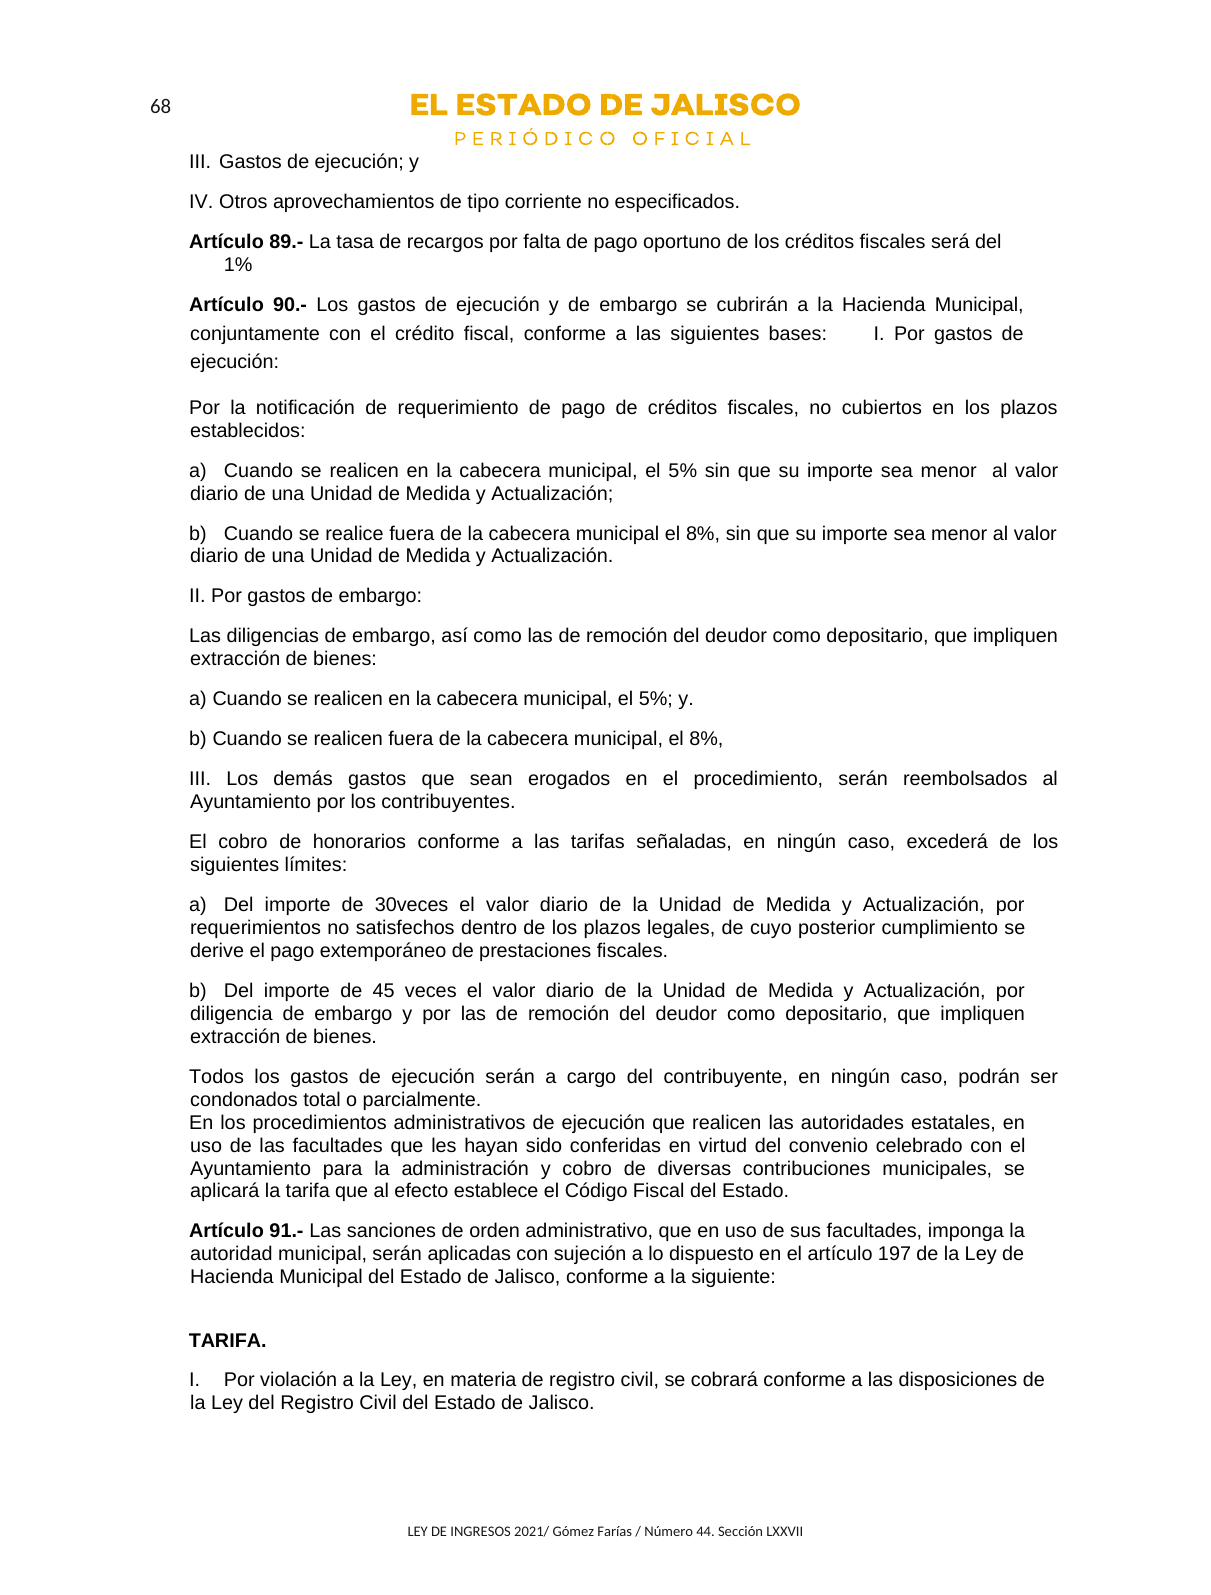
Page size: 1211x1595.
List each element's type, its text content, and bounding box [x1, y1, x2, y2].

text El cobro de honorarios conforme a las tarifas señaladas, en ningún caso, excederá de los siguientes límites: [189, 830, 1059, 876]
text En los procedimientos administrativos de ejecución que realicen las autoridades estatales, en uso de las facultades que les hayan sido conferidas en virtud del convenio celebrado con el Ayuntamiento para la administración y cobro de diversas contribuciones municipales, se aplicará la tarifa que al efecto establece el Código Fiscal del Estado. [189, 1111, 1027, 1202]
text Artículo 90.- Los gastos de ejecución y de embargo se cubrirán a la Hacienda Municipal, conjuntamente con el crédito fiscal, conforme a las siguientes bases: I. Por gastos de ejecución: [189, 293, 1026, 373]
list Cuando se realicen en la cabecera municipal, el 5%; y. [189, 687, 1059, 710]
list Del importe de 45 veces el valor diario de la Unidad de Medida y Actualización, por diligencia de embargo y por las de remoción del deudor como depositario, que impliquen extracción de bienes. [189, 979, 1026, 1047]
text II. Por gastos de embargo: [189, 584, 1059, 607]
text Las diligencias de embargo, así como las de remoción del deudor como depositario, que impliquen extracción de bienes: [189, 624, 1059, 670]
text Por la notificación de requerimiento de pago de créditos fiscales, no cubiertos en los plazos establecidos: [189, 396, 1059, 441]
text Artículo 89.- La tasa de recargos por falta de pago oportuno de los créditos fiscales será del 1% [189, 230, 1059, 276]
text Todos los gastos de ejecución serán a cargo del contribuyente, en ningún caso, podrán ser condonados total o parcialmente. [189, 1065, 1059, 1110]
list Cuando se realicen en la cabecera municipal, el 5% sin que su importe sea menor al valor diario de una Unidad de Medida y Actualización; [189, 458, 1059, 504]
list Cuando se realicen fuera de la cabecera municipal, el 8%, [189, 727, 1059, 750]
list Gastos de ejecución; y [189, 150, 1059, 173]
list Por violación a la Ley, en materia de registro civil, se cobrará conforme a las disposiciones de la Ley del Registro Civil del Estado de Jalisco. [189, 1368, 1047, 1414]
list Del importe de 30veces el valor diario de la Unidad de Medida y Actualización, por requerimientos no satisfechos dentro de los plazos legales, de cuyo posterior cumplimiento se derive el pago extemporáneo de prestaciones fiscales. [189, 893, 1026, 962]
text Artículo 91.- Las sanciones de orden administrativo, que en uso de sus facultades, imponga la autoridad municipal, serán aplicadas con sujeción a lo dispuesto en el artículo 197 de la Ley de Hacienda Municipal del Estado de Jalisco, conforme a la siguiente: [189, 1219, 1026, 1288]
list Otros aprovechamientos de tipo corriente no especificados. [189, 190, 1059, 213]
text TARIFA. [188, 1330, 1062, 1352]
text III. Los demás gastos que sean erogados en el procedimiento, serán reembolsados al Ayuntamiento por los contribuyentes. [189, 767, 1059, 813]
list Cuando se realice fuera de la cabecera municipal el 8%, sin que su importe sea menor al valor diario de una Unidad de Medida y Actualización. [189, 521, 1059, 567]
